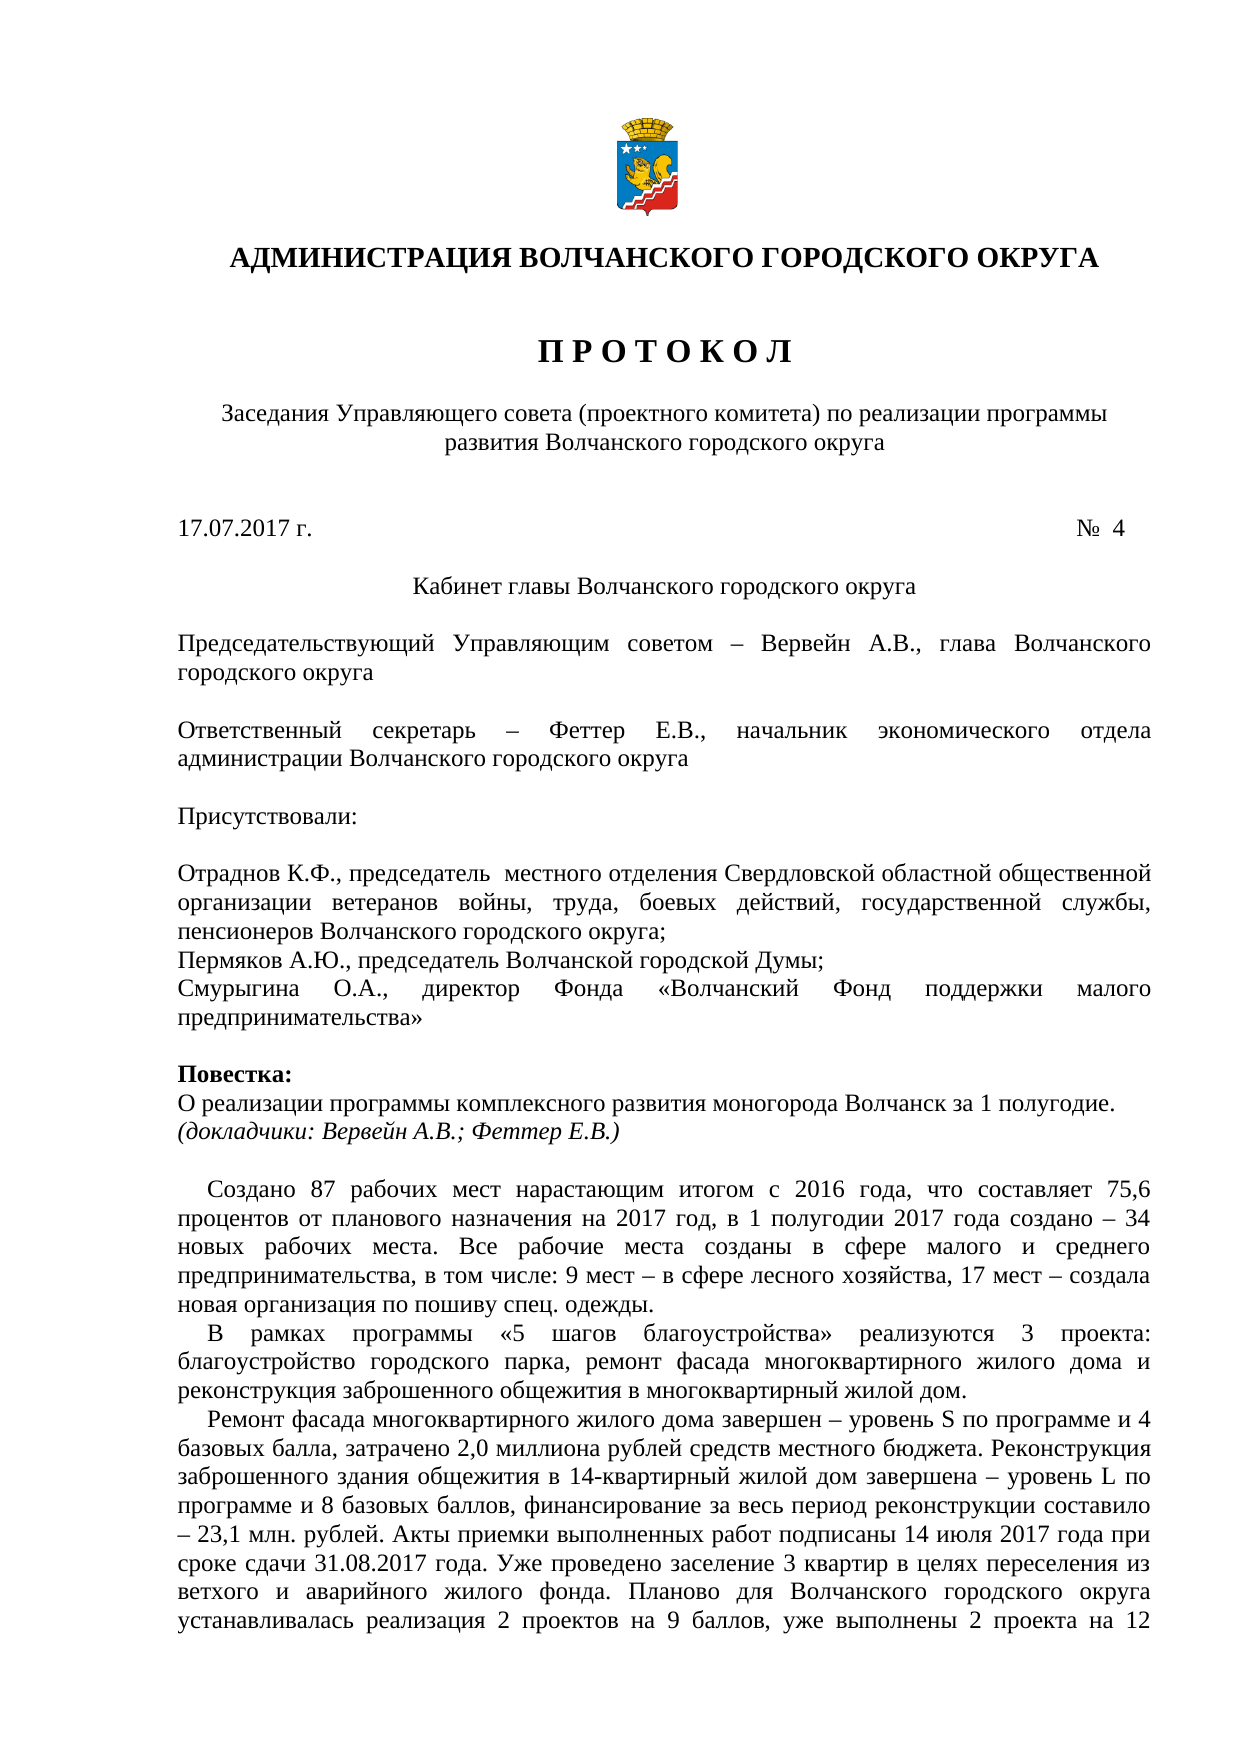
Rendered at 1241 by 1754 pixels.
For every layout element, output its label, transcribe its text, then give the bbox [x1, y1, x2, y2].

text Присутствовали: [177, 801, 1152, 830]
text Создано 87 рабочих мест нарастающим итогом с 2016 года, что составляет 75,6 процентов от планового назначения на 2017 год, в 1 полугодии 2017 года создано – 34 новых рабочих места. Все рабочие места созданы в сфере малого и среднего предпринимательства, в том числе: 9 мест – в сфере лесного хозяйства, 17 мест – создала новая организация по пошиву спец. одежды. [177, 1174, 1152, 1318]
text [177, 1404, 1152, 1634]
text 17.07.2017 г. № 4 [177, 513, 1152, 542]
text Заседания Управляющего совета (проектного комитета) по реализации программы развития Волчанского городского округа [177, 398, 1152, 456]
text Отраднов К.Ф., председатель местного отделения Свердловской областной общественной организации ветеранов войны, труда, боевых действий, государственной службы, пенсионеров Волчанского городского округа; [177, 858, 1152, 945]
text В рамках программы «5 шагов благоустройства» реализуются 3 проекта: благоустройство городского парка, ремонт фасада многоквартирного жилого дома и реконструкция заброшенного общежития в многоквартирный жилой дом. [177, 1318, 1152, 1404]
text (докладчики: Вервейн А.В.; Феттер Е.В.) [177, 1116, 1152, 1145]
picture [617, 118, 678, 216]
text П Р О Т О К О Л [177, 331, 1152, 370]
text Пермяков А.Ю., председатель Волчанской городской Думы; [177, 945, 1152, 973]
text Председательствующий Управляющим советом – Вервейн А.В., глава Волчанского городского округа [177, 628, 1152, 686]
text Ответственный секретарь – Феттер Е.В., начальник экономического отдела администрации Волчанского городского округа [177, 715, 1152, 772]
text АДМИНИСТРАЦИЯ ВОЛЧАНСКОГО ГОРОДСКОГО ОКРУГА [177, 240, 1152, 274]
text Смурыгина О.А., директор Фонда «Волчанский Фонд поддержки малого предпринимательства» [177, 973, 1152, 1031]
text Повестка: [177, 1059, 1152, 1088]
text О реализации программы комплексного развития моногорода Волчанск за 1 полугодие. [177, 1088, 1152, 1116]
text Кабинет главы Волчанского городского округа [177, 571, 1152, 600]
